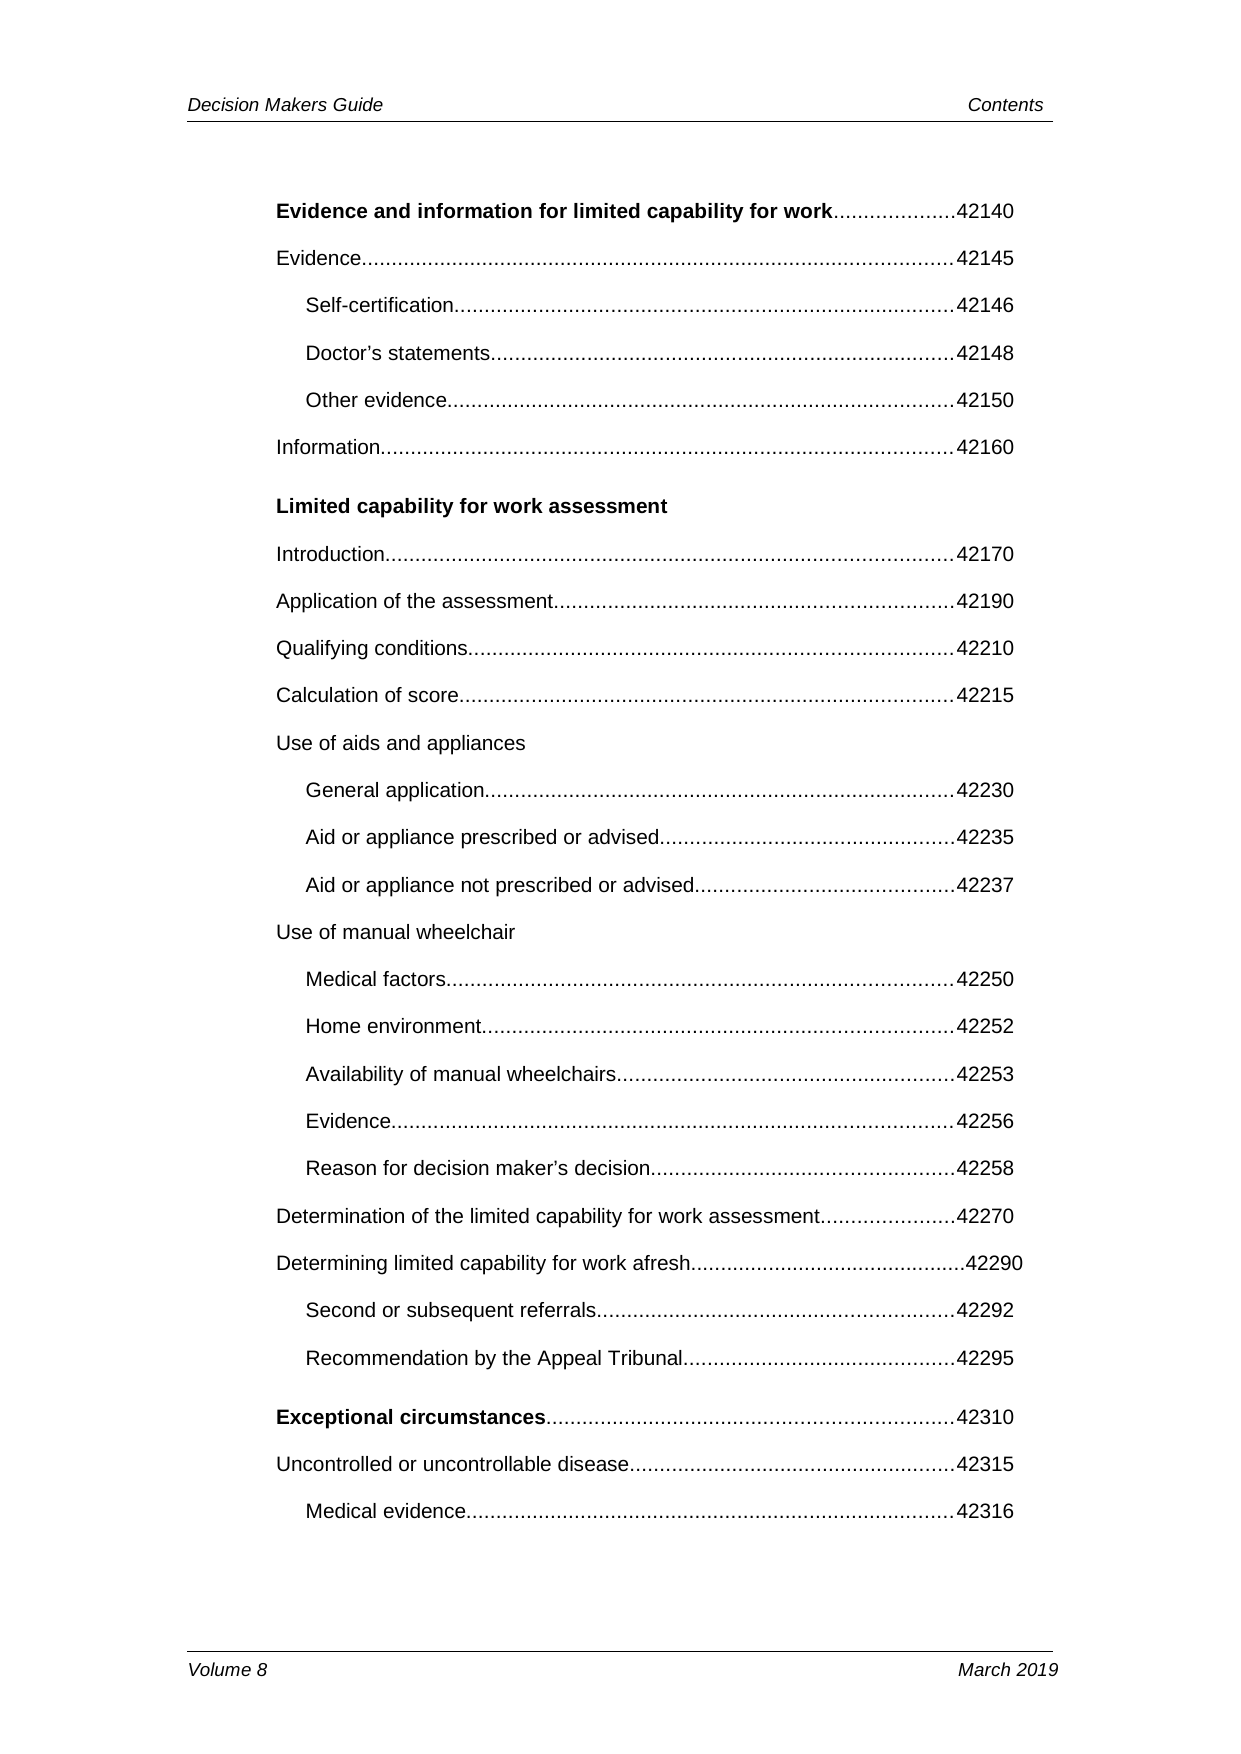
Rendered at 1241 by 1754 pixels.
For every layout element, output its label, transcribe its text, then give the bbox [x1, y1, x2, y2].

text Introduction 42170 [276, 530, 1053, 566]
text Application of the assessment 42190 [276, 577, 1053, 613]
text Reason for decision maker’s decision 42258 [305, 1145, 1053, 1180]
text Limited capability for work assessment [276, 483, 1053, 518]
text Use of aids and appliances [276, 719, 1053, 755]
text Evidence and information for limited capability for work 42140 [276, 187, 1053, 223]
text Evidence 42145 [276, 235, 1053, 270]
text General application 42230 [305, 767, 1053, 802]
text Calculation of score 42215 [276, 672, 1053, 707]
text Evidence 42256 [305, 1098, 1053, 1133]
text Aid or appliance not prescribed or advised 42237 [305, 861, 1053, 897]
text Uncontrolled or uncontrollable disease 42315 [276, 1441, 1053, 1476]
text Medical evidence 42316 [305, 1488, 1053, 1523]
text Home environment 42252 [305, 1003, 1053, 1038]
text Second or subsequent referrals 42292 [305, 1287, 1053, 1322]
text Medical factors 42250 [305, 956, 1053, 991]
text Self-certification 42146 [305, 282, 1053, 317]
text Use of manual wheelchair [276, 908, 1053, 944]
text Determining limited capability for work afresh..............................................42290 [276, 1239, 1053, 1275]
text Recommendation by the Appeal Tribunal 42295 [305, 1334, 1053, 1369]
text Other evidence 42150 [305, 377, 1053, 412]
text Qualifying conditions 42210 [276, 625, 1053, 660]
text Information 42160 [276, 424, 1053, 459]
text Doctor’s statements 42148 [305, 329, 1053, 365]
text Exceptional circumstances 42310 [276, 1393, 1053, 1429]
text Aid or appliance prescribed or advised 42235 [305, 814, 1053, 849]
text Determination of the limited capability for work assessment 42270 [276, 1192, 1053, 1228]
text Availability of manual wheelchairs 42253 [305, 1050, 1053, 1086]
